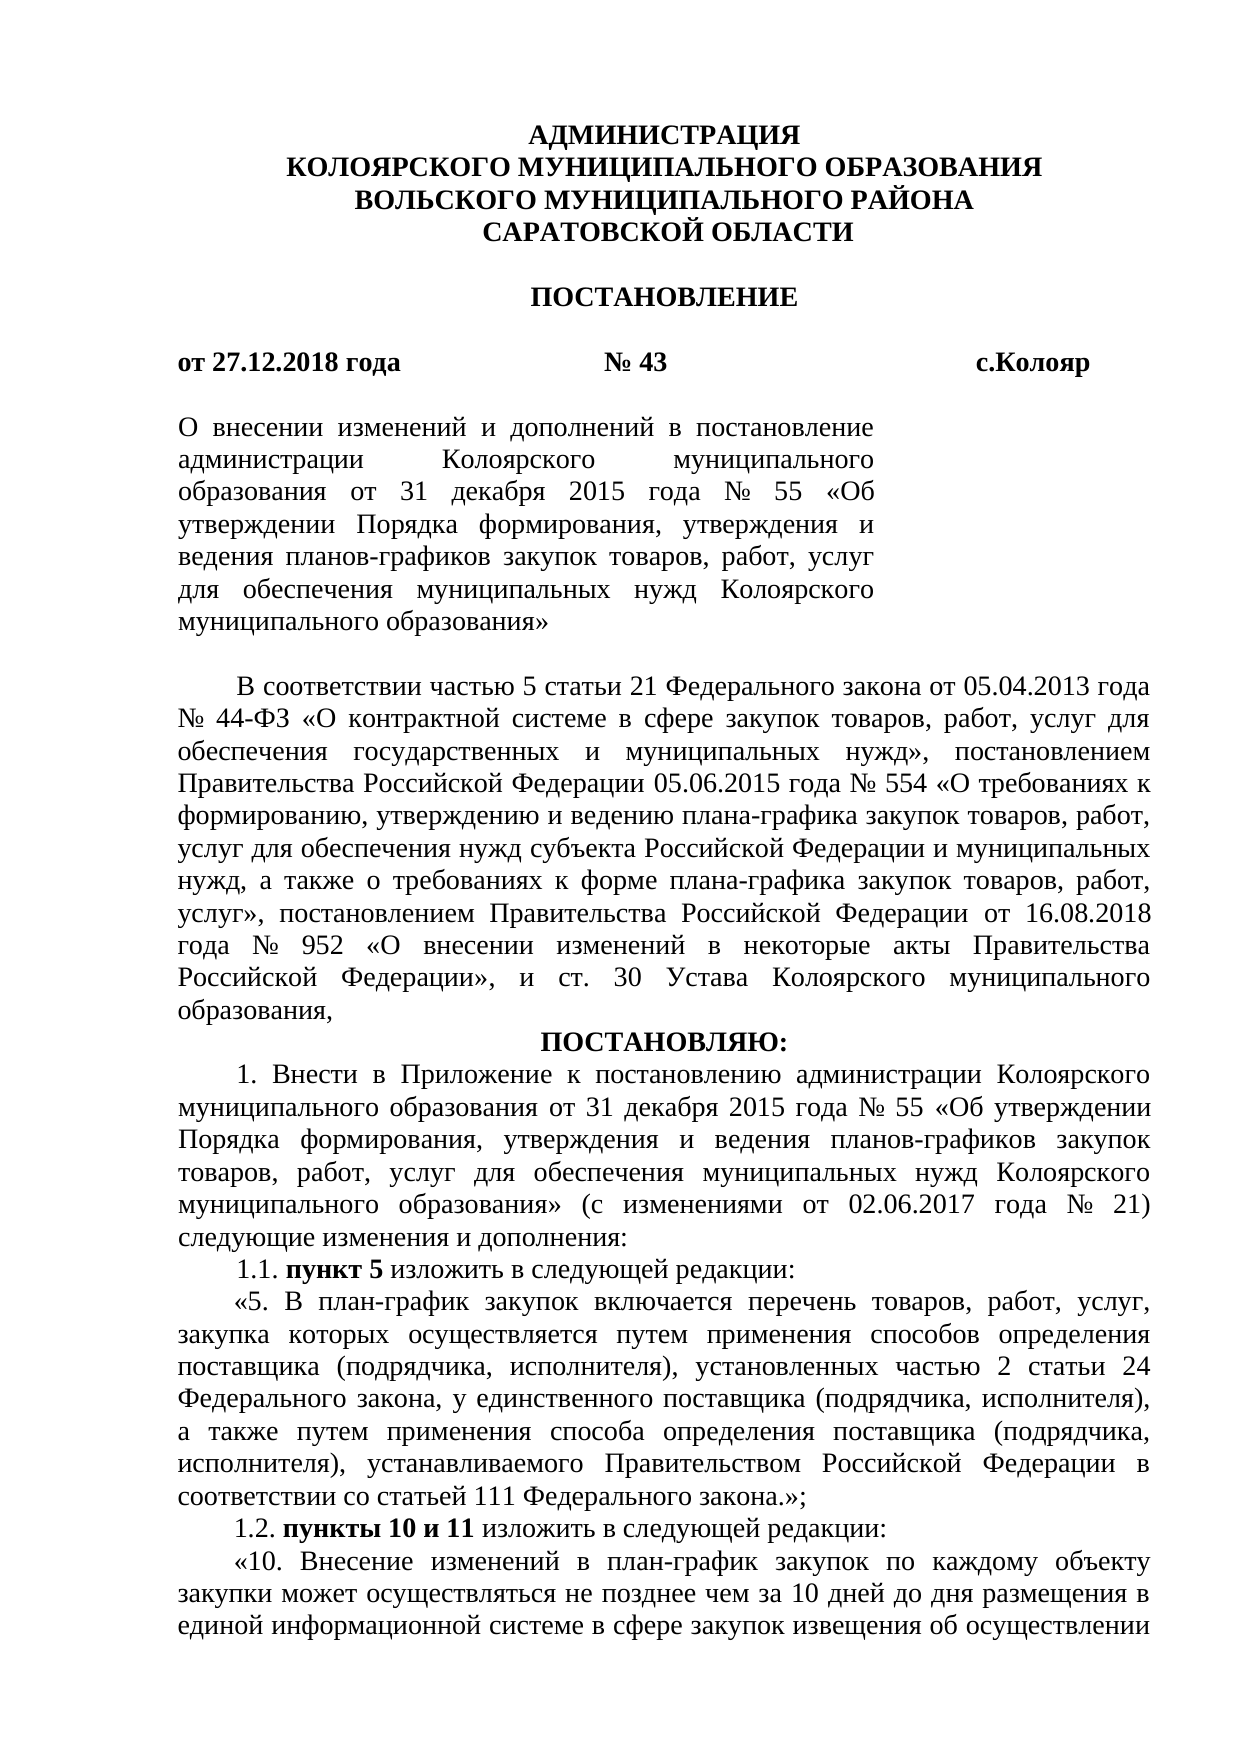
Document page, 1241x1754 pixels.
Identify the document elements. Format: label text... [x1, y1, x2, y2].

text 1.1. пункт 5 изложить в следующей редакции: [178, 1252, 1152, 1284]
text ВОЛЬСКОГО МУНИЦИПАЛЬНОГО РАЙОНА САРАТОВСКОЙ ОБЛАСТИ [177, 183, 1152, 248]
text КОЛОЯРСКОГО МУНИЦИПАЛЬНОГО ОБРАЗОВАНИЯ [177, 151, 1152, 183]
text 1.2. пункты 10 и 11 изложить в следующей редакции: [177, 1511, 1152, 1543]
text В соответствии частью 5 статьи 21 Федерального закона от 05.04.2013 года № 44-ФЗ «О контрактной системе в сфере закупок товаров, работ, услуг для обеспечения государственных и муниципальных нужд», постановлением Правительства Российской Федерации 05.06.2015 года № 554 «О требованиях к формированию, утверждению и ведению плана-графика закупок товаров, работ, услуг для обеспечения нужд субъекта Российской Федерации и муниципальных нужд, а также о требованиях к форме плана-графика закупок товаров, работ, услуг», постановлением Правительства Российской Федерации от 16.08.2018 года № 952 «О внесении изменений в некоторые акты Правительства Российской Федерации», и ст. 30 Устава Колоярского муниципального образования, [177, 669, 1152, 1025]
text АДМИНИСТРАЦИЯ [177, 118, 1152, 151]
text ПОСТАНОВЛЕНИЕ [177, 280, 1152, 312]
text ПОСТАНОВЛЯЮ: [177, 1025, 1152, 1058]
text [177, 1543, 1152, 1641]
text 1. Внести в Приложение к постановлению администрации Колоярского муниципального образования от 31 декабря 2015 года № 55 «Об утверждении Порядка формирования, утверждения и ведения планов-графиков закупок товаров, работ, услуг для обеспечения муниципальных нужд Колоярского муниципального образования» (с изменениями от 02.06.2017 года № 21) следующие изменения и дополнения: [178, 1058, 1152, 1252]
table_header О внесении изменений и дополнений в постановление администрации Колоярского муниципального образования от 31 декабря 2015 года № 55 «Об утверждении Порядка формирования, утверждения и ведения планов-графиков закупок товаров, работ, услуг для обеспечения муниципальных нужд Колоярского муниципального образования» [167, 410, 886, 636]
text от 27.12.2018 года № 43 с.Колояр [177, 345, 1152, 377]
text «5. В план-график закупок включается перечень товаров, работ, услуг, закупка которых осуществляется путем применения способов определения поставщика (подрядчика, исполнителя), установленных частью 2 статьи 24 Федерального закона, у единственного поставщика (подрядчика, исполнителя), а также путем применения способа определения поставщика (подрядчика, исполнителя), устанавливаемого Правительством Российской Федерации в соответствии со статьей 111 Федерального закона.»; [177, 1284, 1152, 1511]
